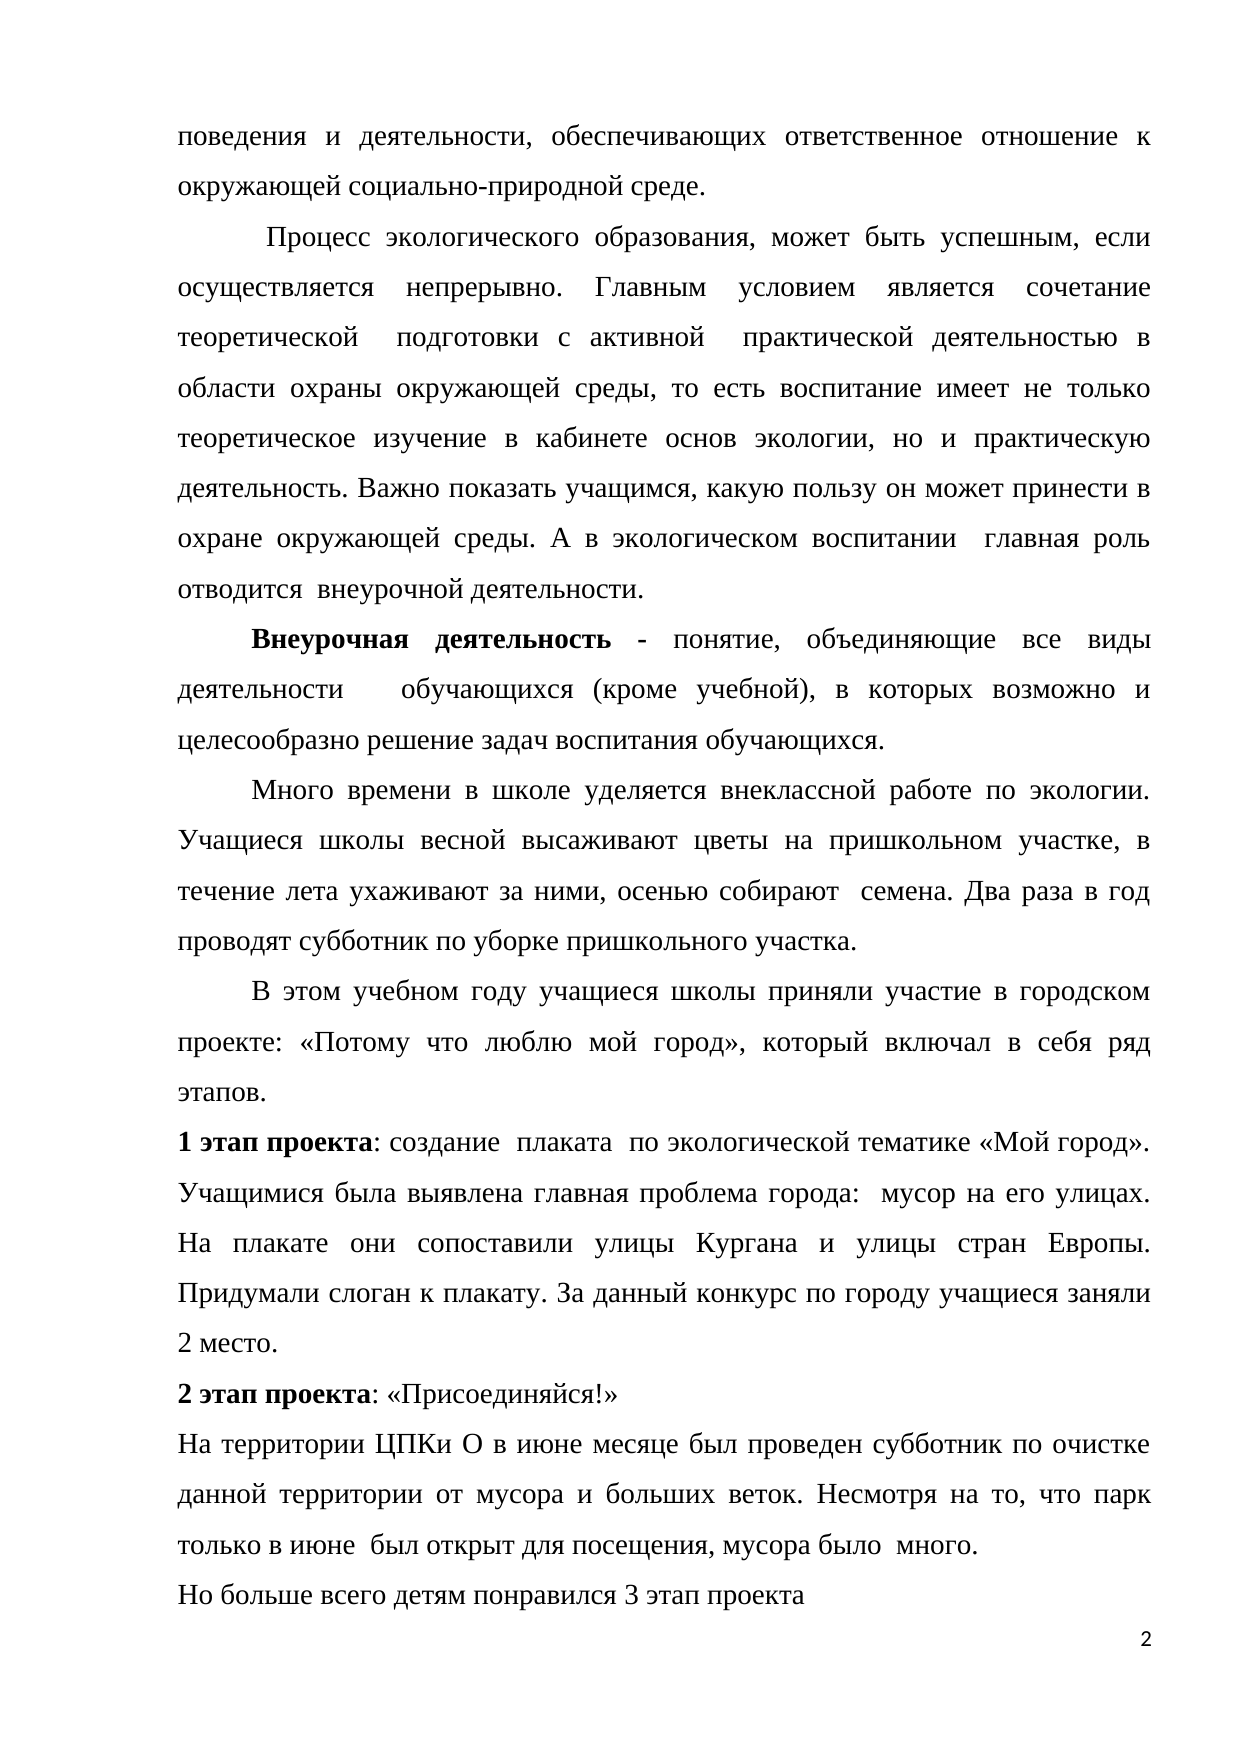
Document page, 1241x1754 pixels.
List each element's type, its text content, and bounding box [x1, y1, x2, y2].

text Процесс экологического образования, может быть успешным, если осуществляется непрерывно. Главным условием является сочетание теоретической подготовки с активной практической деятельностью в области охраны окружающей среды, то есть воспитание имеет не только теоретическое изучение в кабинете основ экологии, но и практическую деятельность. Важно показать учащимся, какую пользу он может принести в охране окружающей среды. А в экологическом воспитании главная роль отводится внеурочной деятельности. [177, 219, 1152, 604]
text Много времени в школе уделяется внеклассной работе по экологии. Учащиеся школы весной высаживают цветы на пришкольном участке, в течение лета ухаживают за ними, осенью собирают семена. Два раза в год проводят субботник по уборке пришкольного участка. [177, 772, 1152, 957]
text В этом учебном году учащиеся школы приняли участие в городском проекте: «Потому что люблю мой город», который включал в себя ряд этапов. [177, 973, 1152, 1108]
text На территории ЦПКи О в июне месяце был проведен субботник по очистке данной территории от мусора и больших веток. Несмотря на то, что парк только в июне был открыт для посещения, мусора было много. [177, 1426, 1152, 1560]
text Но больше всего детям понравился 3 этап проекта [177, 1577, 1152, 1611]
text 1 этап проекта: создание плаката по экологической тематике «Мой город». Учащимися была выявлена главная проблема города: мусор на его улицах. На плакате они сопоставили улицы Кургана и улицы стран Европы. Придумали слоган к плакату. За данный конкурс по городу учащиеся заняли 2 место. [177, 1124, 1152, 1359]
text Внеурочная деятельность - понятие, объединяющие все виды деятельности обучающихся (кроме учебной), в которых возможно и целесообразно решение задач воспитания обучающихся. [177, 621, 1152, 755]
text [177, 118, 1152, 202]
text 2 этап проекта: «Присоединяйся!» [177, 1376, 1152, 1409]
